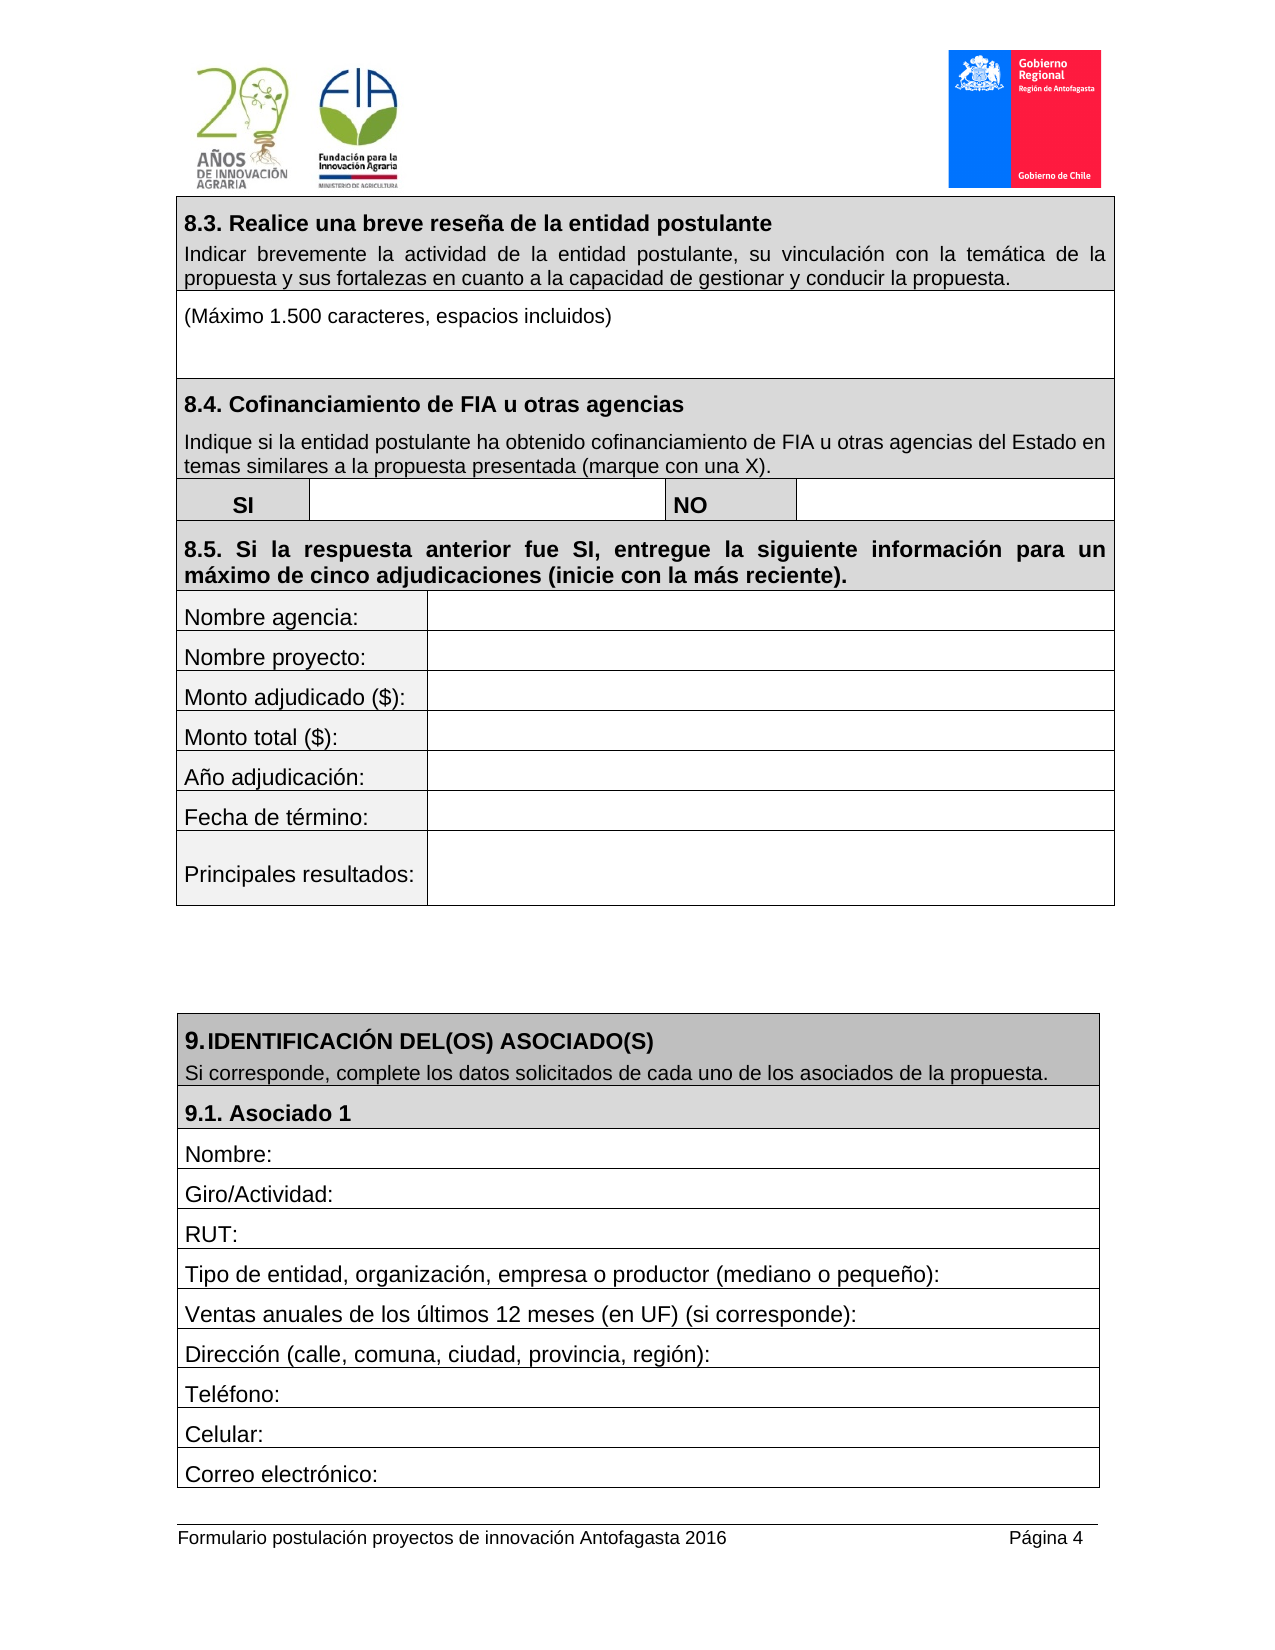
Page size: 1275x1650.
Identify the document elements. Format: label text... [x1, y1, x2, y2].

table_cell (Máximo 1.500 caracteres, espacios incluidos) [177, 291, 1114, 378]
table_header Realice una breve reseña de la entidad postulante Indicar brevemente la actividad de la entidad postulante, su vinculación con la temática de la propuesta y sus fortalezas en cuanto a la capacidad de gestionar y conducir la propuesta. [177, 197, 1114, 290]
table_cell Fecha de término: [177, 791, 427, 830]
table_cell Asociado 1 [178, 1086, 1099, 1128]
table_cell [797, 479, 1114, 520]
table_cell [428, 751, 1114, 790]
table_cell NO [666, 479, 796, 520]
table_cell [428, 671, 1114, 710]
table_cell [428, 711, 1114, 750]
picture [948, 50, 1102, 188]
table_cell Teléfono: [178, 1368, 1099, 1407]
table_cell [428, 831, 1114, 905]
table_cell Correo electrónico: [178, 1448, 1099, 1487]
table_cell Principales resultados: [177, 831, 427, 905]
table_cell Ventas anuales de los últimos 12 meses (en UF) (si corresponde): [178, 1289, 1099, 1327]
table_cell SI [177, 479, 309, 520]
table_cell [310, 479, 665, 520]
table_cell Nombre agencia: [177, 591, 427, 630]
table_cell Nombre: [178, 1129, 1099, 1168]
table_cell RUT: [178, 1209, 1099, 1248]
table_cell Dirección (calle, comuna, ciudad, provincia, región): [178, 1329, 1099, 1367]
table_cell Año adjudicación: [177, 751, 427, 790]
table_cell Giro/Actividad: [178, 1169, 1099, 1208]
picture [177, 59, 417, 196]
table_header IDENTIFICACIÓN DEL(OS) ASOCIADO(S) Si corresponde, complete los datos solicitados de cada uno de los asociados de la propuesta. [178, 1014, 1099, 1085]
table_cell Celular: [178, 1408, 1099, 1447]
table_cell Cofinanciamiento de FIA u otras agencias Indique si la entidad postulante ha obtenido cofinanciamiento de FIA u otras agencias del Estado en temas similares a la propuesta presentada (marque con una X). [177, 379, 1114, 478]
table_cell Nombre proyecto: [177, 631, 427, 670]
table_cell Monto total ($): [177, 711, 427, 750]
table_cell [428, 591, 1114, 630]
table_cell [428, 631, 1114, 670]
table_cell Monto adjudicado ($): [177, 671, 427, 710]
table_cell Tipo de entidad, organización, empresa o productor (mediano o pequeño): [178, 1249, 1099, 1287]
table_cell [428, 791, 1114, 830]
table_cell 8.5. Si la respuesta anterior fue SI, entregue la siguiente información para un máximo de cinco adjudicaciones (inicie con la más reciente). [177, 521, 1114, 590]
